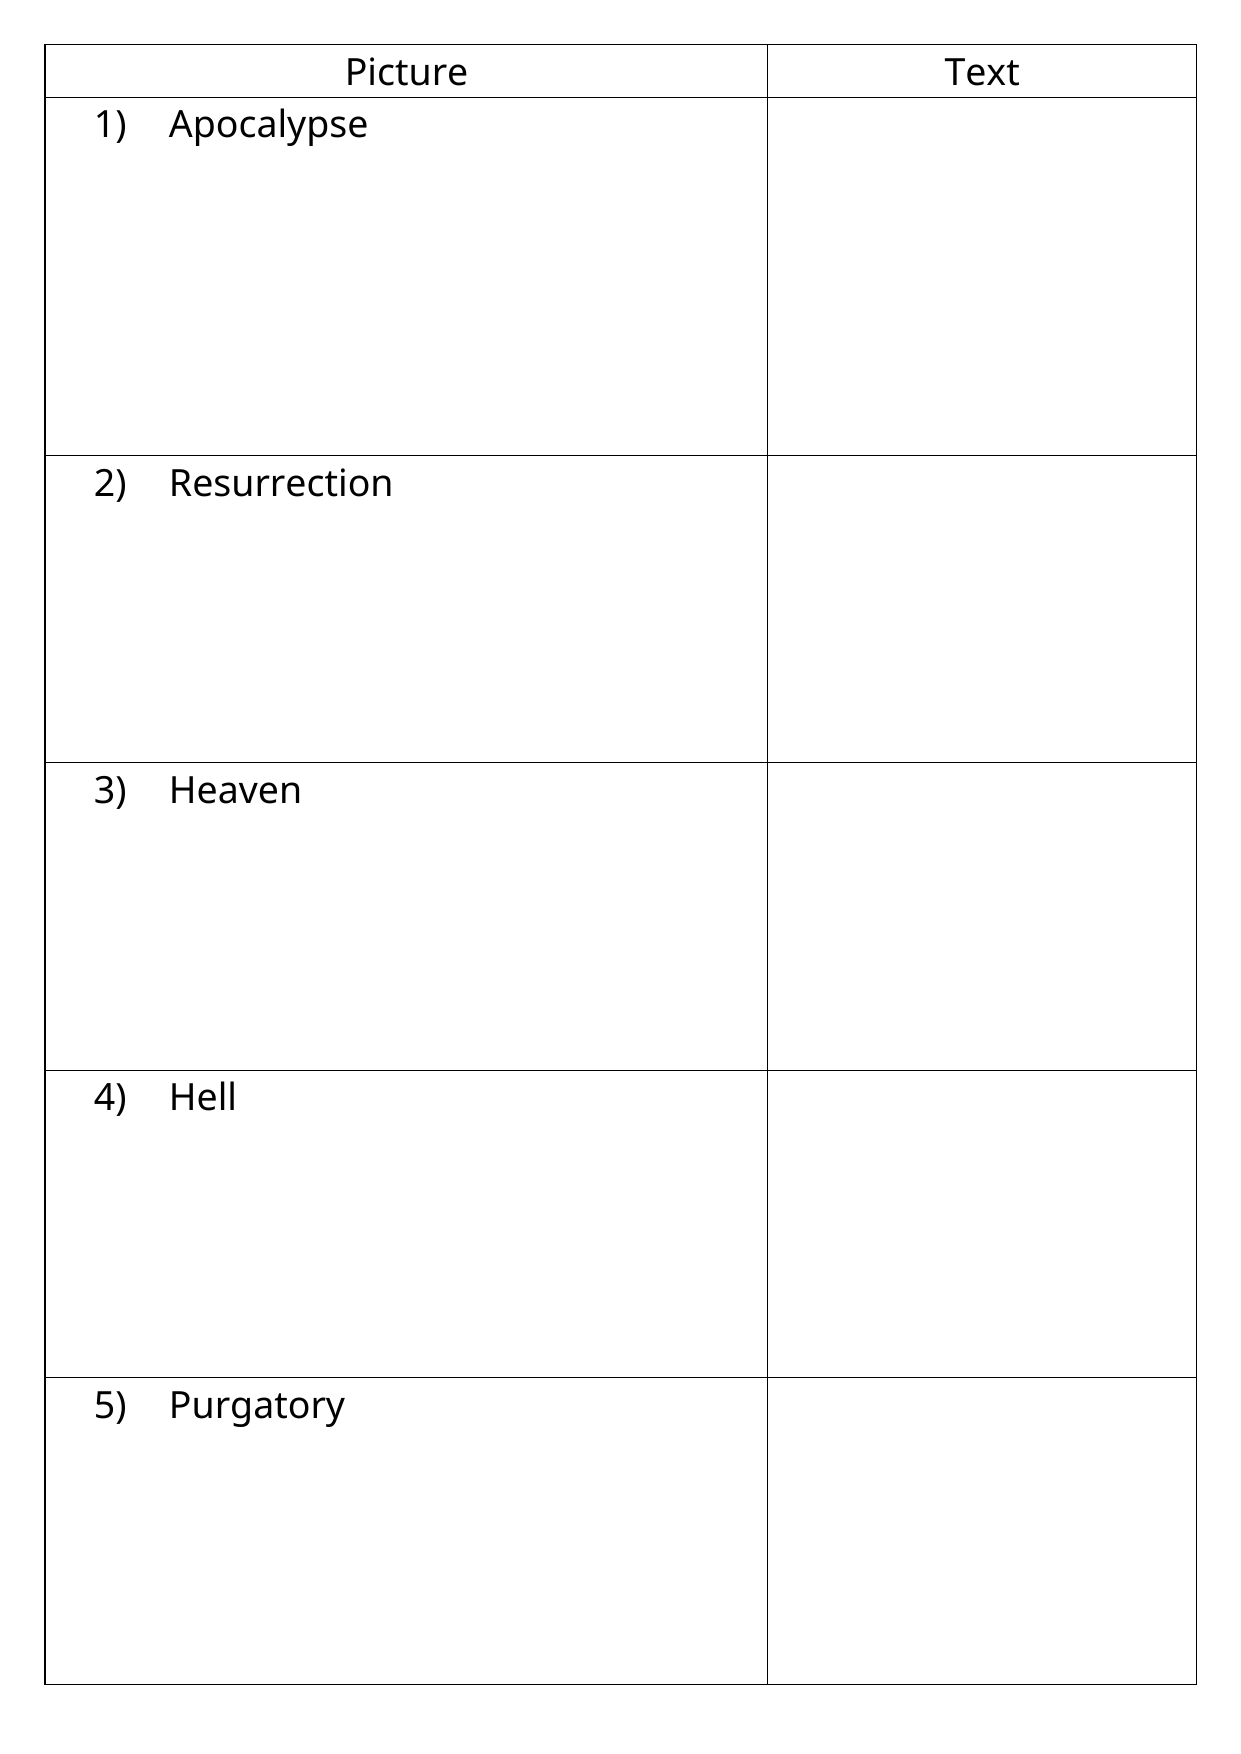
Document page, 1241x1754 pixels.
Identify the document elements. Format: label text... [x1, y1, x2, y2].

table_cell [768, 98, 1196, 455]
table_cell Resurrection [46, 456, 767, 762]
table_cell Apocalypse [46, 98, 767, 455]
table_header Picture [46, 45, 767, 97]
table_cell [768, 1378, 1196, 1684]
table_cell [768, 456, 1196, 762]
table_cell [768, 763, 1196, 1069]
table_cell Heaven [46, 763, 767, 1069]
table_cell [768, 1071, 1196, 1377]
table_cell Purgatory [46, 1378, 767, 1684]
table_header Text [768, 45, 1196, 97]
table_cell Hell [46, 1071, 767, 1377]
